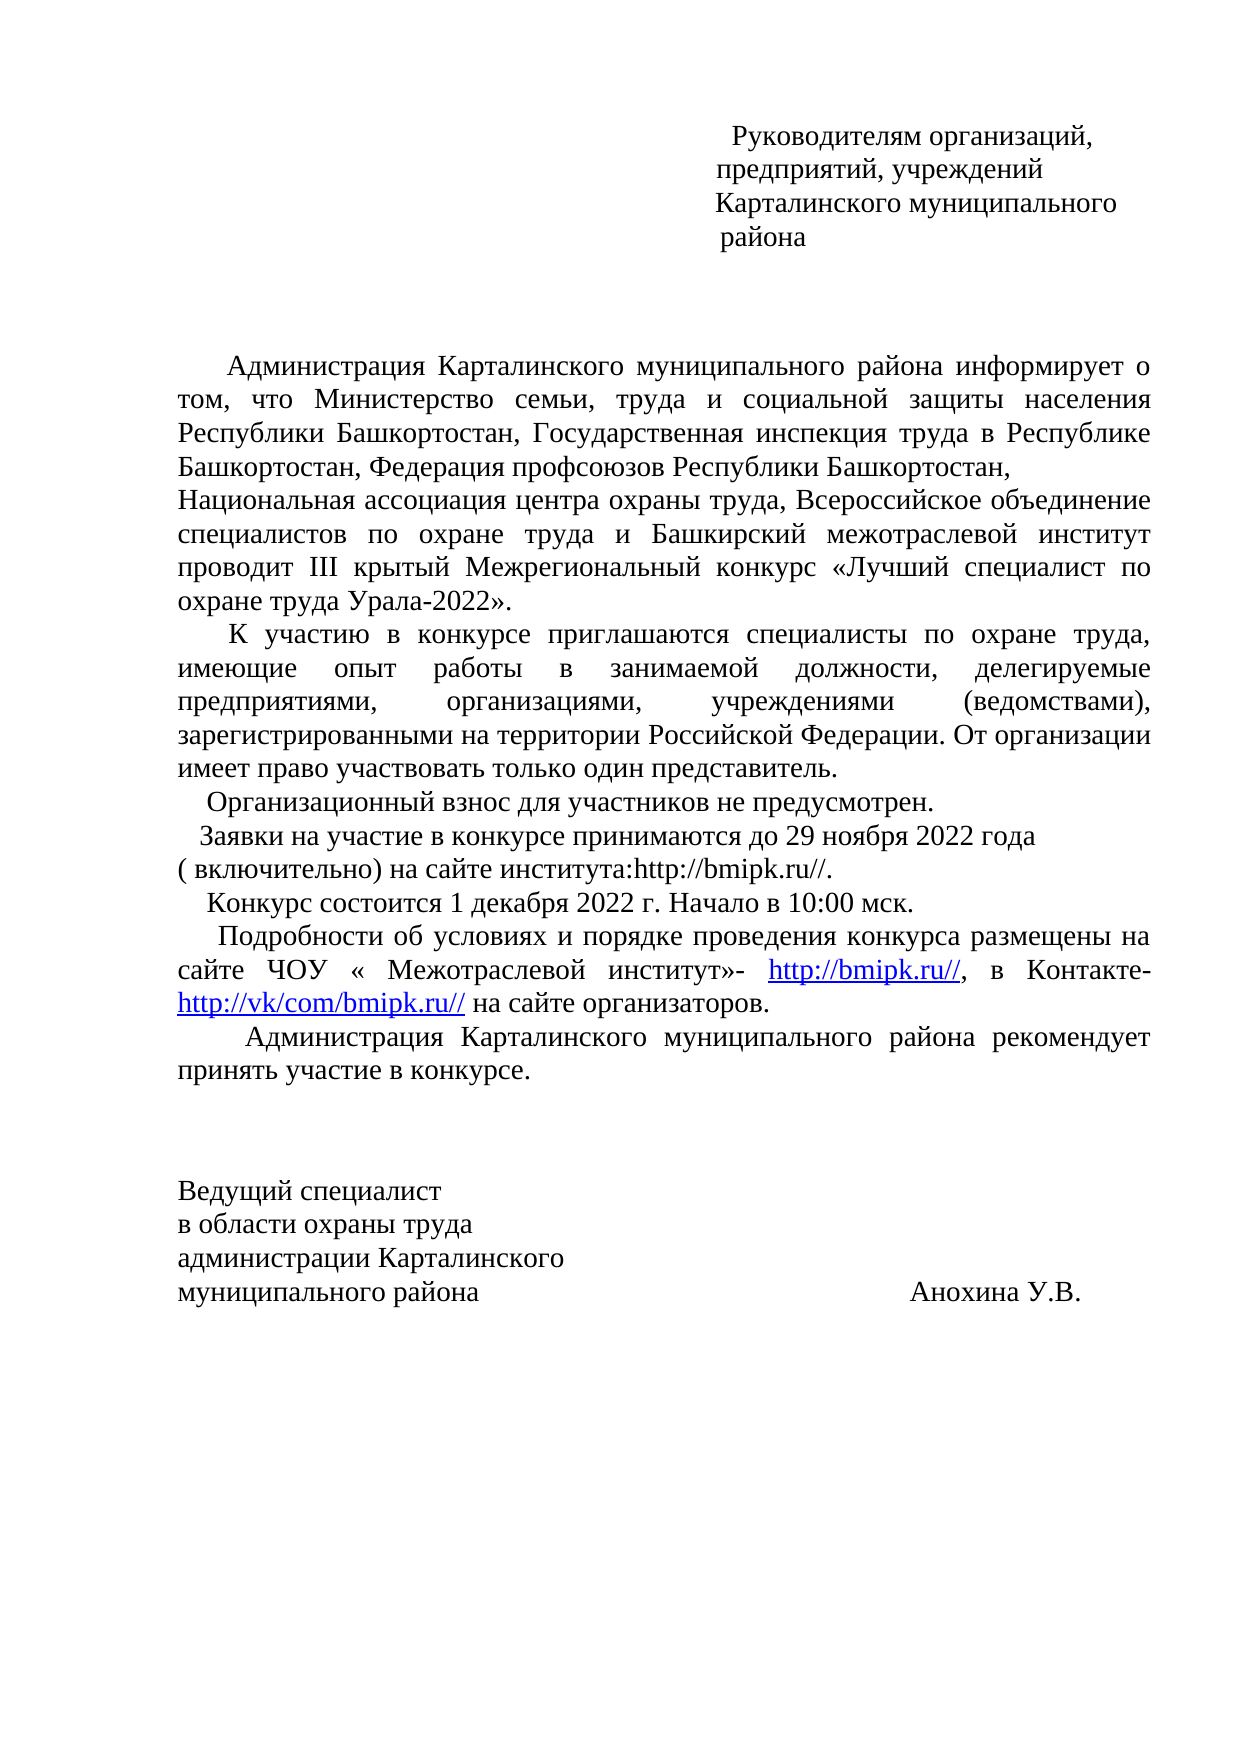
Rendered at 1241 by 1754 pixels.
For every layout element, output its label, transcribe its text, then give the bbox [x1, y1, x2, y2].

text Заявки на участие в конкурсе принимаются до 29 ноября 2022 года [177, 818, 1152, 851]
text Администрация Карталинского муниципального района информирует о том, что Министерство семьи, труда и социальной защиты населения Республики Башкортостан, Государственная инспекция труда в Республике Башкортостан, Федерация профсоюзов Республики Башкортостан, [177, 348, 1152, 482]
text Конкурс состоится 1 декабря 2022 г. Начало в 10:00 мск. [177, 885, 1152, 918]
text предприятий, учреждений [177, 152, 1152, 185]
text Руководителям организаций, [177, 118, 1152, 152]
text К участию в конкурсе приглашаются специалисты по охране труда, имеющие опыт работы в занимаемой должности, делегируемые предприятиями, организациями, учреждениями (ведомствами), зарегистрированными на территории Российской Федерации. От организации имеет право участвовать только один представитель. [177, 616, 1152, 784]
text Администрация Карталинского муниципального района рекомендует принять участие в конкурсе. [177, 1019, 1152, 1086]
text администрации Карталинского [177, 1240, 1152, 1274]
text Карталинского муниципального [177, 185, 1152, 219]
text Организационный взнос для участников не предусмотрен. [177, 784, 1152, 818]
text муниципального района Анохина У.В. [177, 1274, 1152, 1308]
text района [177, 219, 1152, 252]
text Ведущий специалист [177, 1172, 1152, 1206]
text Подробности об условиях и порядке проведения конкурса размещены на сайте ЧОУ « Межотраслевой институт»- http://bmipk.ru//, в Контакте- http://vk/com/bmipk.ru// на сайте организаторов. [177, 918, 1152, 1019]
text Национальная ассоциация центра охраны труда, Всероссийское объединение специалистов по охране труда и Башкирский межотраслевой институт проводит III крытый Межрегиональный конкурс «Лучший специалист по охране труда Урала-2022». [177, 482, 1152, 616]
text ( включительно) на сайте института:http://bmipk.ru//. [177, 851, 1152, 885]
text в области охраны труда [177, 1206, 1152, 1240]
